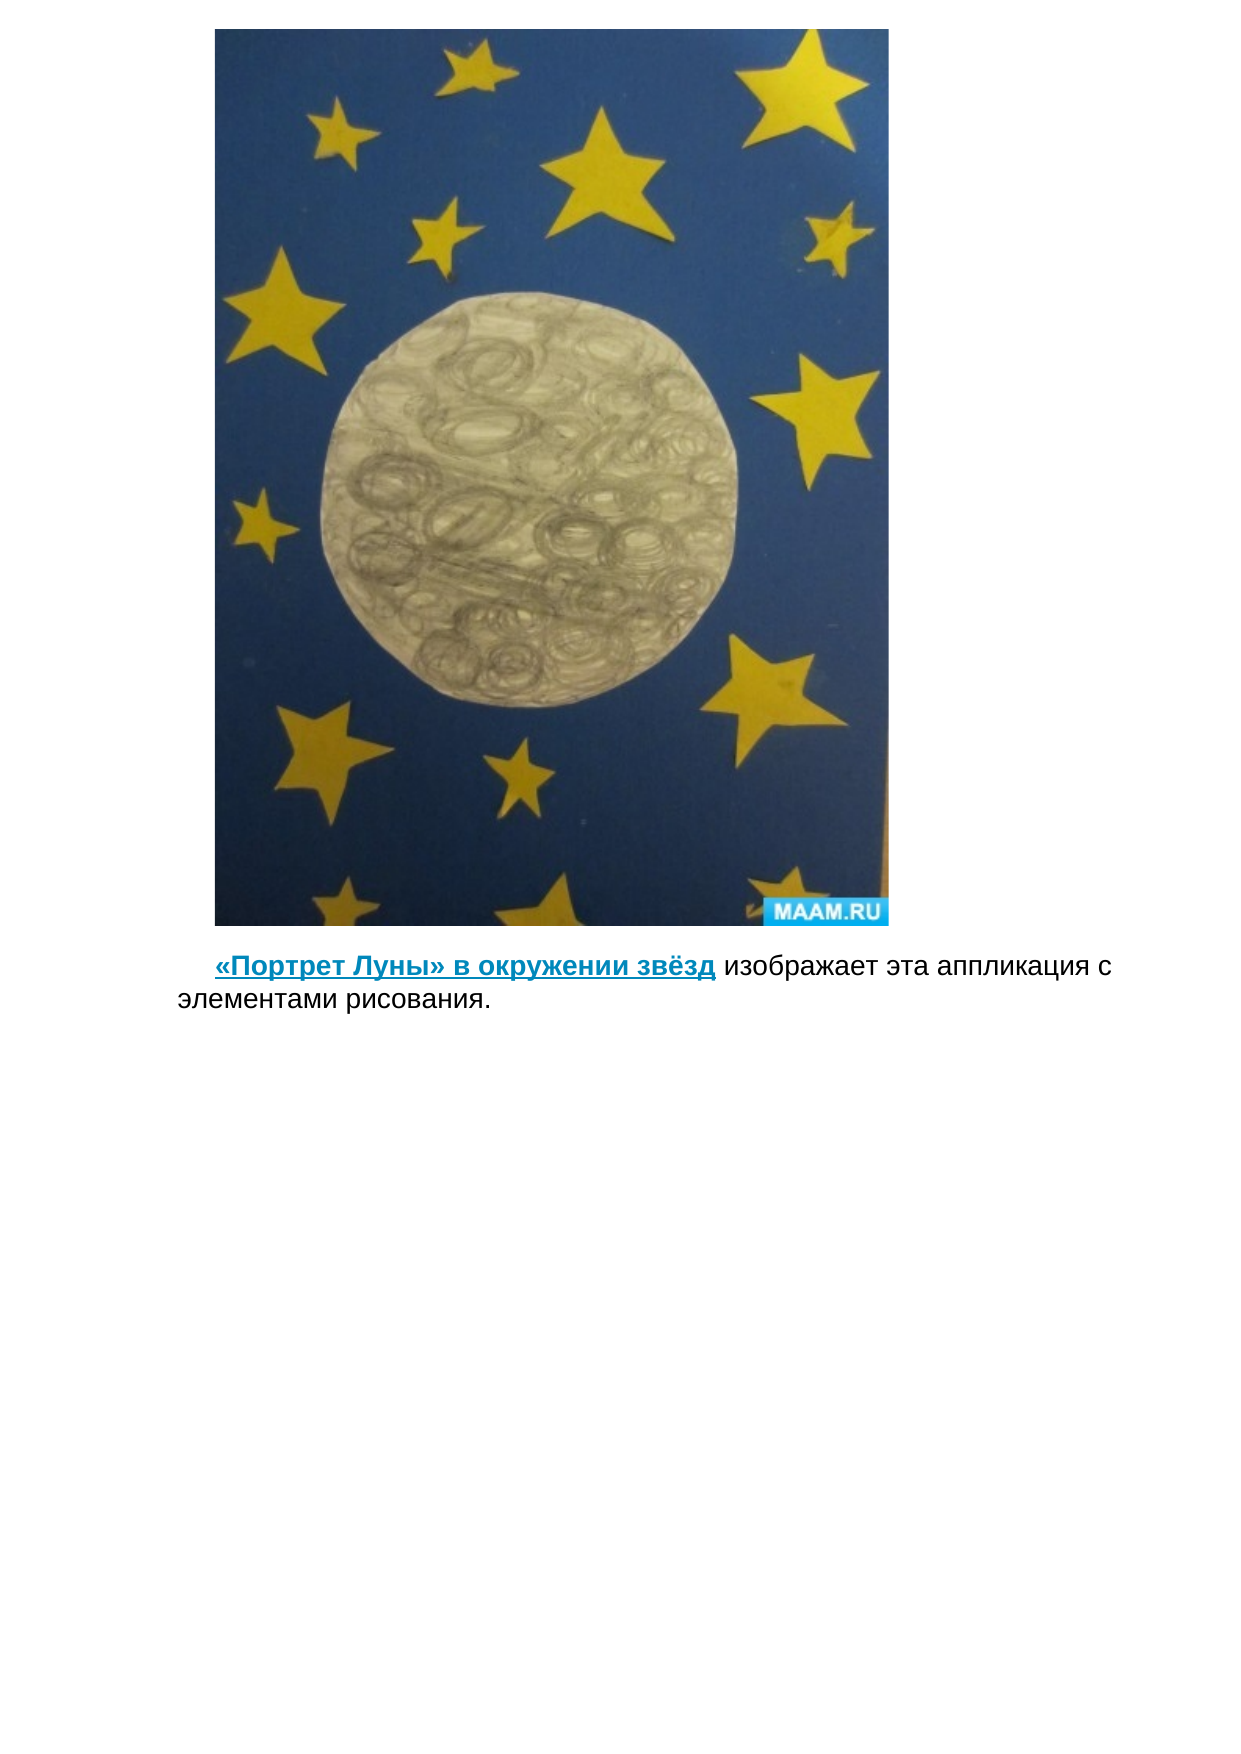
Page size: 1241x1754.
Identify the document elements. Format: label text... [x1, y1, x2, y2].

text «Портрет Луны» в окружении звёзд изображает эта аппликация с элементами рисования. [177, 949, 1152, 1014]
picture [214, 29, 889, 926]
